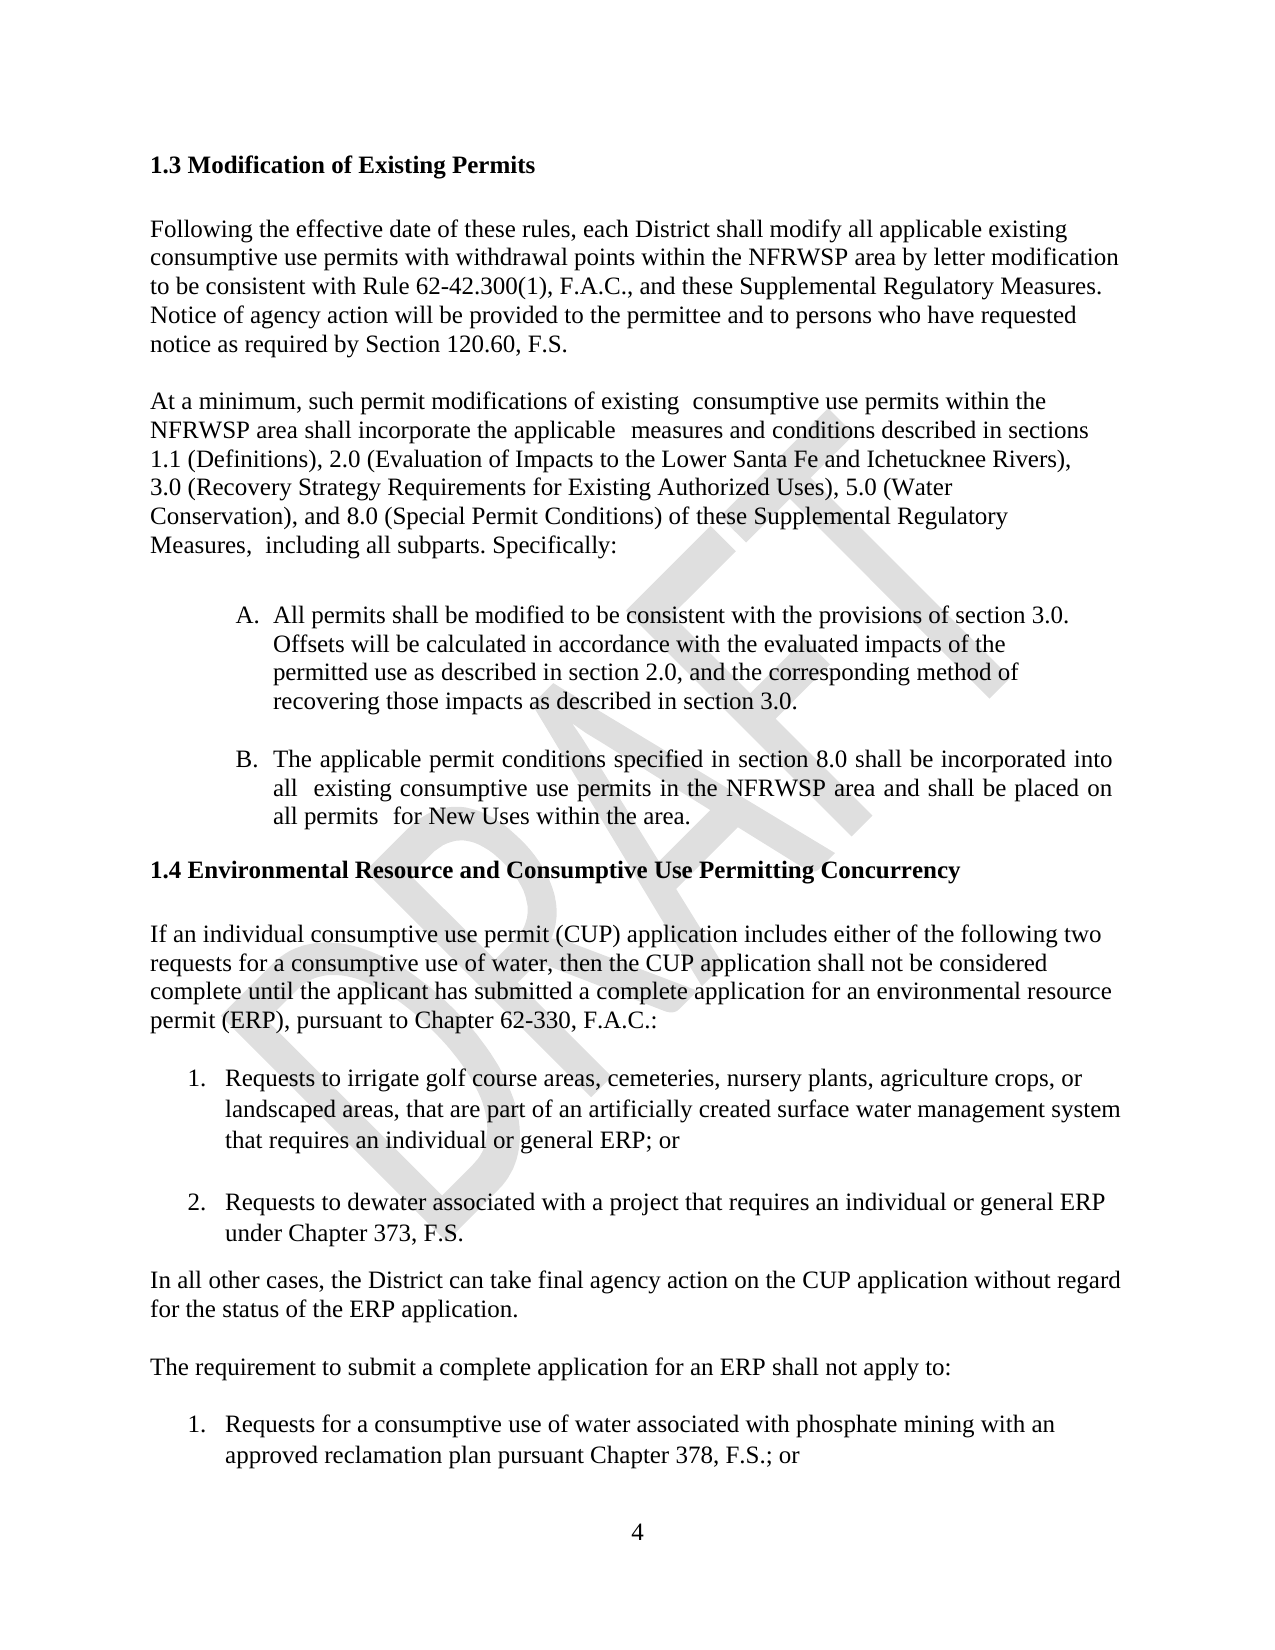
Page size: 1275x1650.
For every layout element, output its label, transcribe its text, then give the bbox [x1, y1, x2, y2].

list Requests to dewater associated with a project that requires an individual or general ERP under Chapter 373, F.S. [187, 1187, 1125, 1247]
text Following the effective date of these rules, each District shall modify all applicable existing consumptive use permits with withdrawal points within the NFRWSP area by letter modification to be consistent with Rule 62-42.300(1), F.A.C., and these Supplemental Regulatory Measures. Notice of agency action will be provided to the permittee and to persons who have requested notice as required by Section 120.60, F.S. [150, 214, 1125, 357]
text The requirement to submit a complete application for an ERP shall not apply to: [150, 1352, 1125, 1381]
subtitle 1.4 Environmental Resource and Consumptive Use Permitting Concurrency [150, 855, 1125, 884]
list Requests to irrigate golf course areas, cemeteries, nursery plants, agriculture crops, or landscaped areas, that are part of an artificially created surface water management system that requires an individual or general ERP; or [187, 1063, 1125, 1153]
list The applicable permit conditions specified in section 8.0 shall be incorporated into all existing consumptive use permits in the NFRWSP area and shall be placed on all permits for New Uses within the area. [235, 744, 1113, 830]
list All permits shall be modified to be consistent with the provisions of section 3.0. Offsets will be calculated in accordance with the evaluated impacts of the permitted use as described in section 2.0, and the corresponding method of recovering those impacts as described in section 3.0. [235, 600, 1100, 715]
text If an individual consumptive use permit (CUP) application includes either of the following two requests for a consumptive use of water, then the CUP application shall not be considered complete until the applicant has submitted a complete application for an environmental resource permit (ERP), pursuant to Chapter 62-330, F.A.C.: [150, 919, 1125, 1034]
text At a minimum, such permit modifications of existing consumptive use permits within the NFRWSP area shall incorporate the applicable measures and conditions described in sections 1.1 (Definitions), 2.0 (Evaluation of Impacts to the Lower Santa Fe and Ichetucknee Rivers), 3.0 (Recovery Strategy Requirements for Existing Authorized Uses), 5.0 (Water Conservation), and 8.0 (Special Permit Conditions) of these Supplemental Regulatory Measures, including all subparts. Specifically: [150, 386, 1100, 559]
subtitle 1.3 Modification of Existing Permits [150, 150, 1125, 179]
text In all other cases, the District can take final agency action on the CUP application without regard for the status of the ERP application. [150, 1266, 1125, 1323]
list Requests for a consumptive use of water associated with phosphate mining with an approved reclamation plan pursuant Chapter 378, F.S.; or [187, 1409, 1125, 1469]
